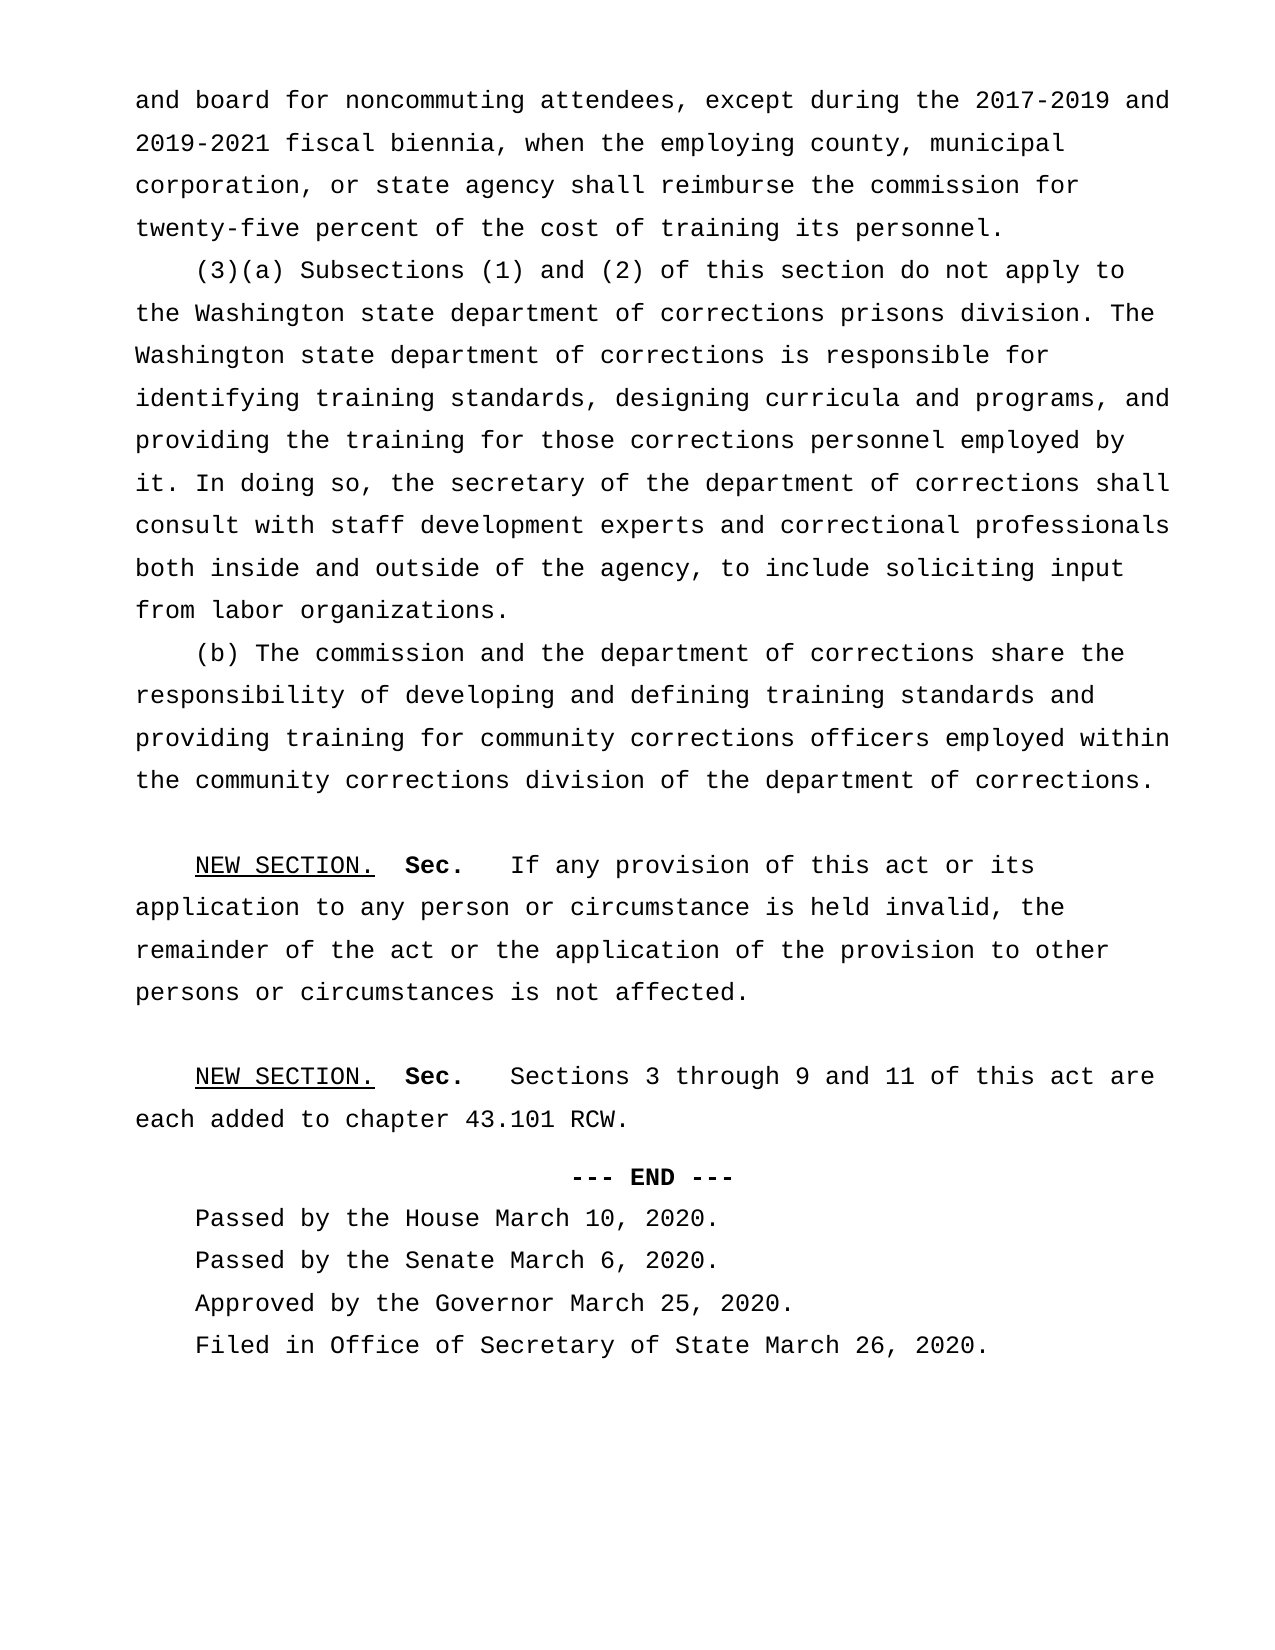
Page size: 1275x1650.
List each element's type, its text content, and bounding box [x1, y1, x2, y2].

text Passed by the Senate March 6, 2020. [135, 1235, 1170, 1277]
text (3)(a) Subsections (1) and (2) of this section do not apply to the Washington state department of corrections prisons division. The Washington state department of corrections is responsible for identifying training standards, designing curricula and programs, and providing the training for those corrections personnel employed by it. In doing so, the secretary of the department of corrections shall consult with staff development experts and correctional professionals both inside and outside of the agency, to include soliciting input from labor organizations. [135, 245, 1170, 627]
text --- END --- [135, 1164, 1170, 1192]
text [135, 75, 1170, 245]
text Passed by the House March 10, 2020. [135, 1192, 1170, 1235]
text (b) The commission and the department of corrections share the responsibility of developing and defining training standards and providing training for community corrections officers employed within the community corrections division of the department of corrections. [135, 627, 1170, 797]
text Filed in Office of Secretary of State March 26, 2020. [135, 1320, 1170, 1362]
text Approved by the Governor March 25, 2020. [135, 1277, 1170, 1320]
text NEW SECTION. Sec. If any provision of this act or its application to any person or circumstance is held invalid, the remainder of the act or the application of the provision to other persons or circumstances is not affected. [135, 839, 1170, 1009]
text NEW SECTION. Sec. Sections 3 through 9 and 11 of this act are each added to chapter 43.101 RCW. [135, 1051, 1170, 1136]
